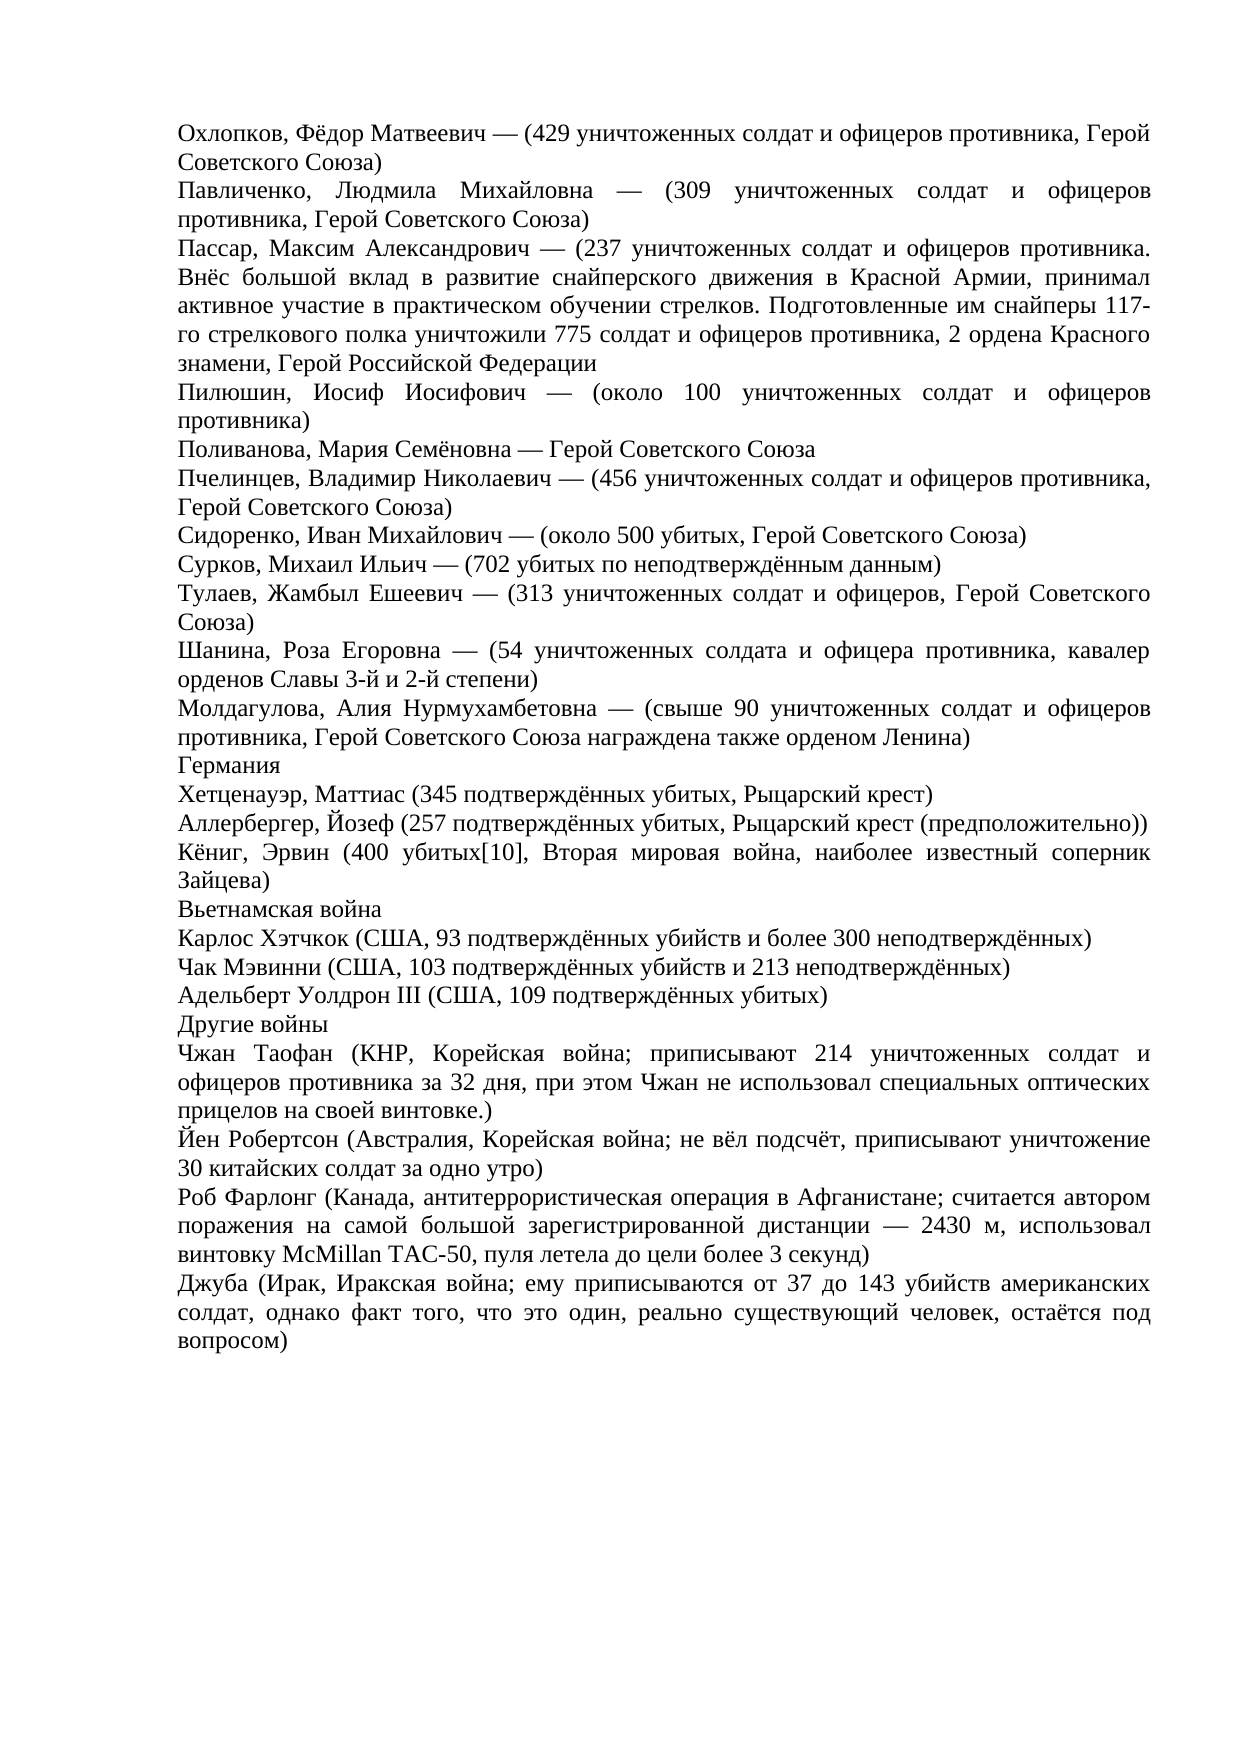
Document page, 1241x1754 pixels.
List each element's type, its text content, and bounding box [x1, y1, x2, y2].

text Йен Робертсон (Австралия, Корейская война; не вёл подсчёт, приписывают уничтожение 30 китайских солдат за одно утро) [177, 1124, 1152, 1182]
text Кёниг, Эрвин (400 убитых[10], Вторая мировая война, наиболее известный соперник Зайцева) [177, 837, 1152, 894]
text Поливанова, Мария Семёновна — Герой Советского Союза [177, 434, 1152, 463]
text Павличенко, Людмила Михайловна — (309 уничтоженных солдат и офицеров противника, Герой Советского Союза) [177, 176, 1152, 233]
text Молдагулова, Алия Нурмухамбетовна — (свыше 90 уничтоженных солдат и офицеров противника, Герой Советского Союза награждена также орденом Ленина) [177, 693, 1152, 751]
text Пассар, Максим Александрович — (237 уничтоженных солдат и офицеров противника. Внёс большой вклад в развитие снайперского движения в Красной Армии, принимал активное участие в практическом обучении стрелков. Подготовленные им снайперы 117-го стрелкового полка уничтожили 775 солдат и офицеров противника, 2 ордена Красного знамени, Герой Российской Федерации [177, 233, 1152, 377]
text Шанина, Роза Егоровна — (54 уничтоженных солдата и офицера противника, кавалер орденов Славы 3-й и 2-й степени) [177, 636, 1152, 693]
text Сидоренко, Иван Михайлович — (около 500 убитых, Герой Советского Союза) [177, 521, 1152, 549]
text Тулаев, Жамбыл Ешеевич — (313 уничтоженных солдат и офицеров, Герой Советского Союза) [177, 578, 1152, 636]
text Пилюшин, Иосиф Иосифович — (около 100 уничтоженных солдат и офицеров противника) [177, 377, 1152, 434]
text Чжан Таофан (КНР, Корейская война; приписывают 214 уничтоженных солдат и офицеров противника за 32 дня, при этом Чжан не использовал специальных оптических прицелов на своей винтовке.) [177, 1038, 1152, 1124]
text Карлос Хэтчкок (США, 93 подтверждённых убийств и более 300 неподтверждённых) [177, 923, 1152, 952]
text Чак Мэвинни (США, 103 подтверждённых убийств и 213 неподтверждённых) [177, 952, 1152, 981]
text Вьетнамская война [177, 894, 1152, 923]
text Пчелинцев, Владимир Николаевич — (456 уничтоженных солдат и офицеров противника, Герой Советского Союза) [177, 463, 1152, 521]
text Роб Фарлонг (Канада, антитеррористическая операция в Афганистане; считается автором поражения на самой большой зарегистрированной дистанции — 2430 м, использовал винтовку McMillan TAC-50, пуля летела до цели более 3 секунд) [177, 1182, 1152, 1268]
text Сурков, Михаил Ильич — (702 убитых по неподтверждённым данным) [177, 549, 1152, 578]
text Охлопков, Фёдор Матвеевич — (429 уничтоженных солдат и офицеров противника, Герой Советского Союза) [177, 118, 1152, 176]
text Хетценауэр, Маттиас (345 подтверждённых убитых, Рыцарский крест) [177, 779, 1152, 808]
text Другие войны [177, 1009, 1152, 1038]
text Германия [177, 751, 1152, 779]
text Джуба (Ирак, Иракская война; ему приписываются от 37 до 143 убийств американских солдат, однако факт того, что это один, реально существующий человек, остаётся под вопросом) [177, 1268, 1152, 1354]
text Аллербергер, Йозеф (257 подтверждённых убитых, Рыцарский крест (предположительно)) [177, 808, 1152, 837]
text Адельберт Уолдрон III (США, 109 подтверждённых убитых) [177, 981, 1152, 1009]
